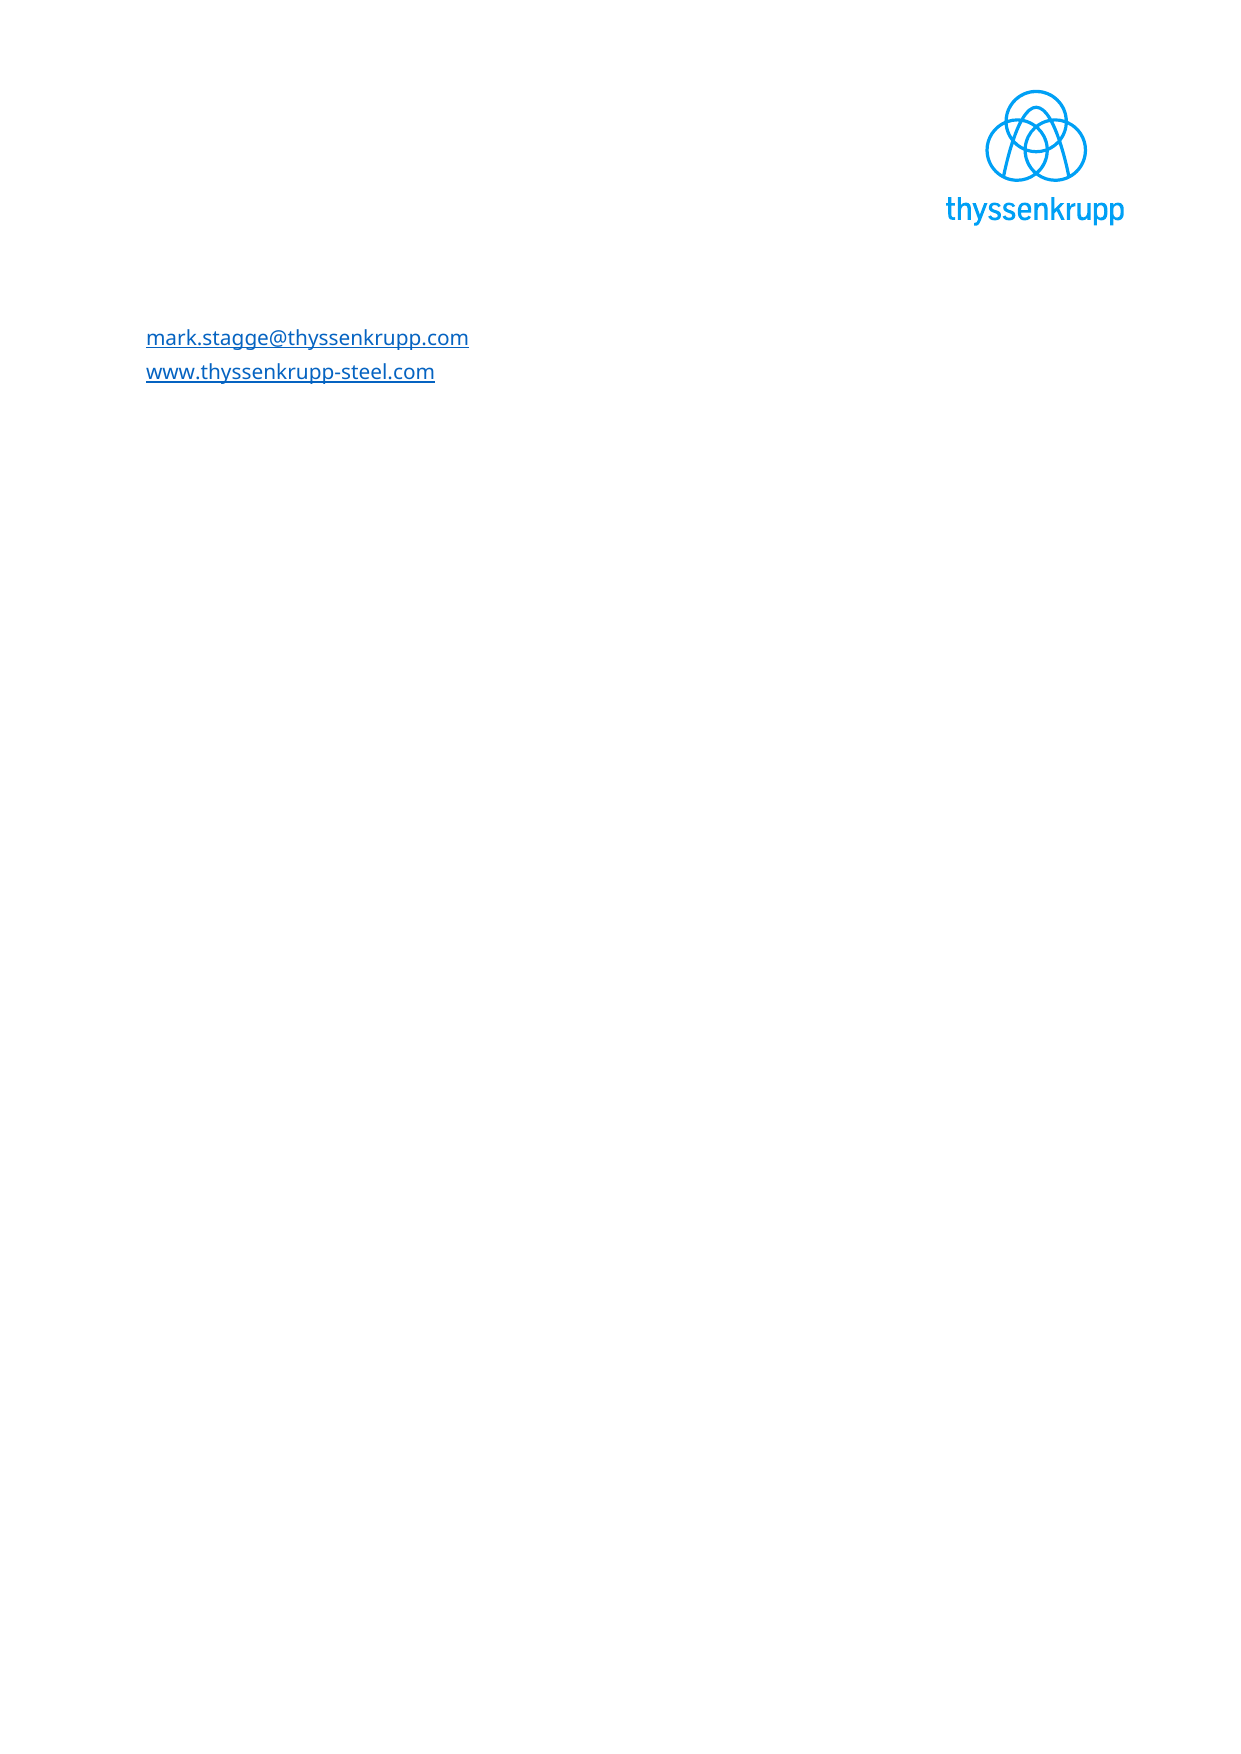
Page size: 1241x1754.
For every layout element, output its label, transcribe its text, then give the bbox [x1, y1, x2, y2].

text www.thyssenkrupp-steel.com [146, 357, 913, 385]
text mark.stagge@thyssenkrupp.com [146, 323, 913, 351]
